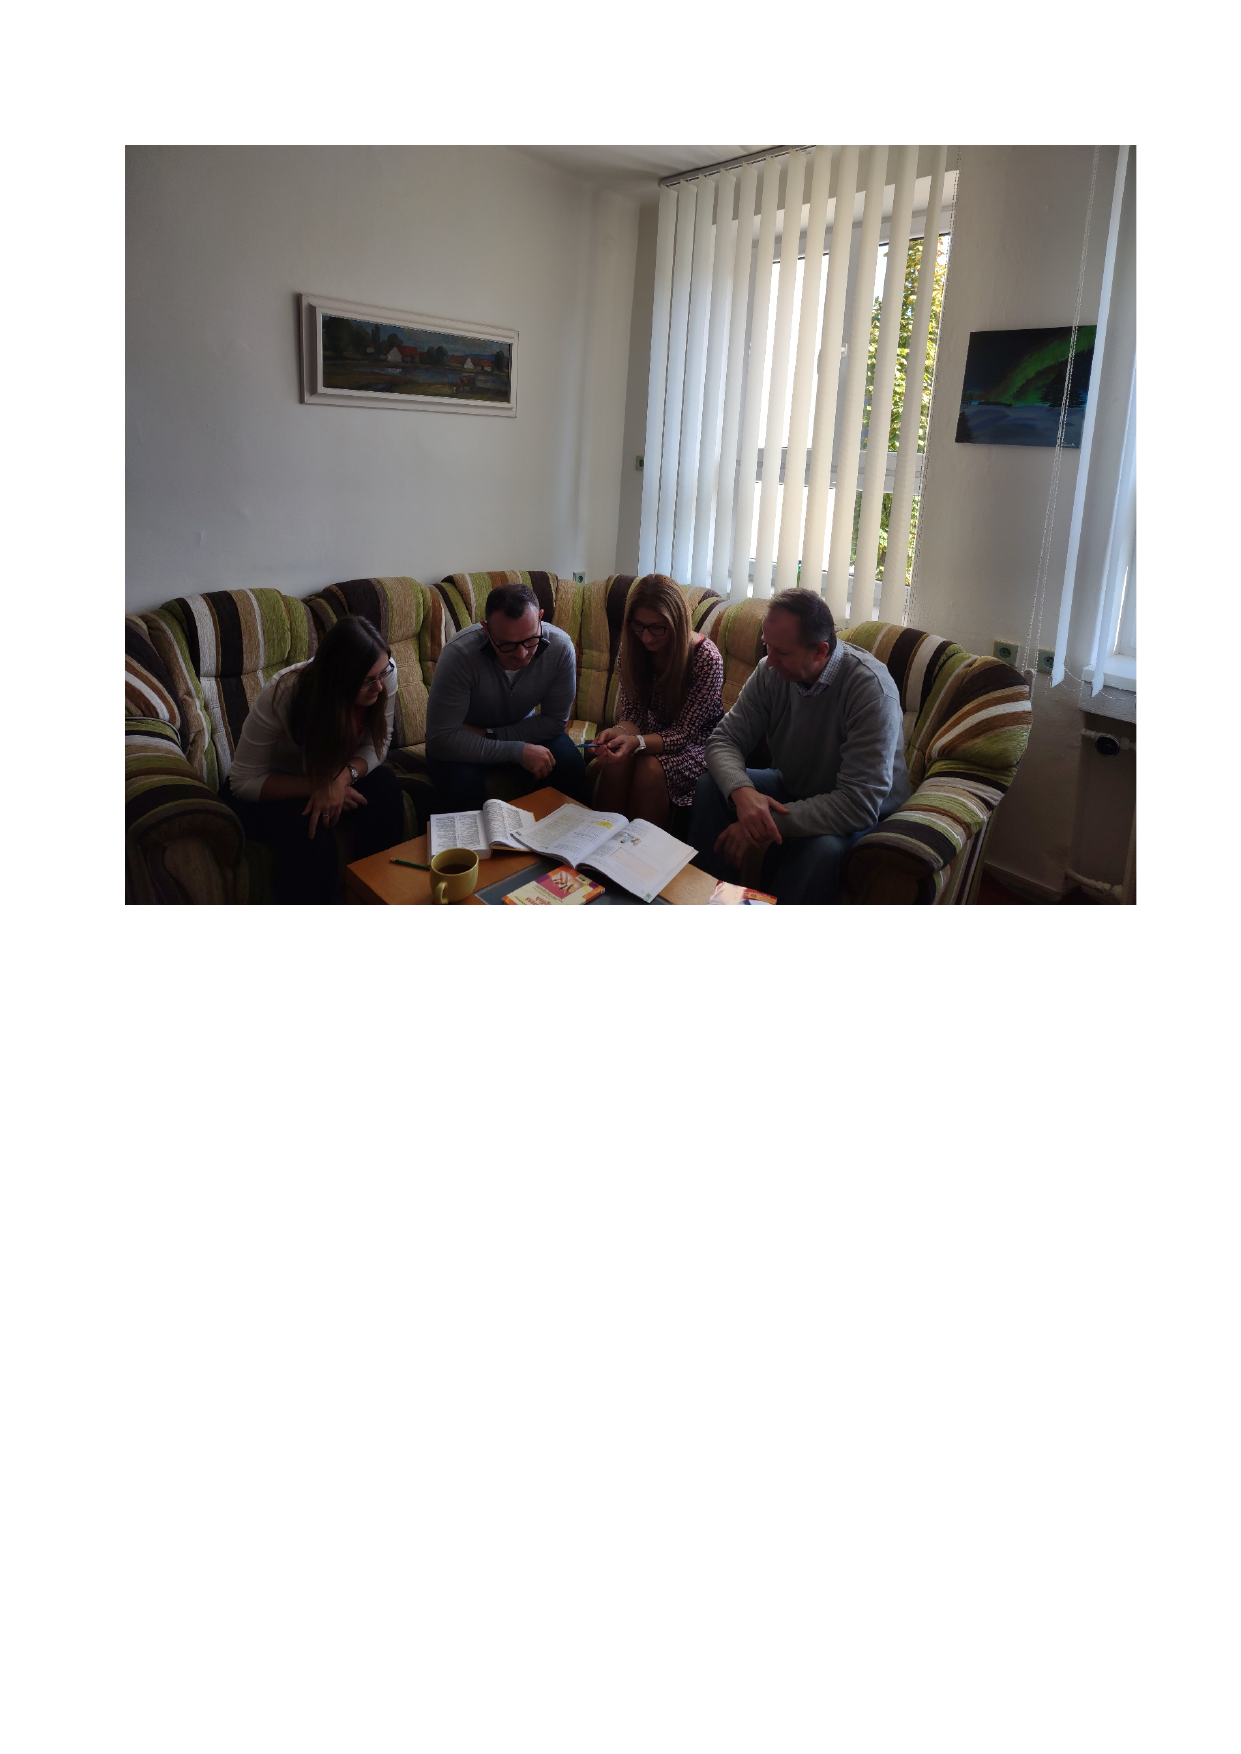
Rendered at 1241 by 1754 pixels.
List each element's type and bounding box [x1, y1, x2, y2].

picture [125, 145, 1137, 905]
